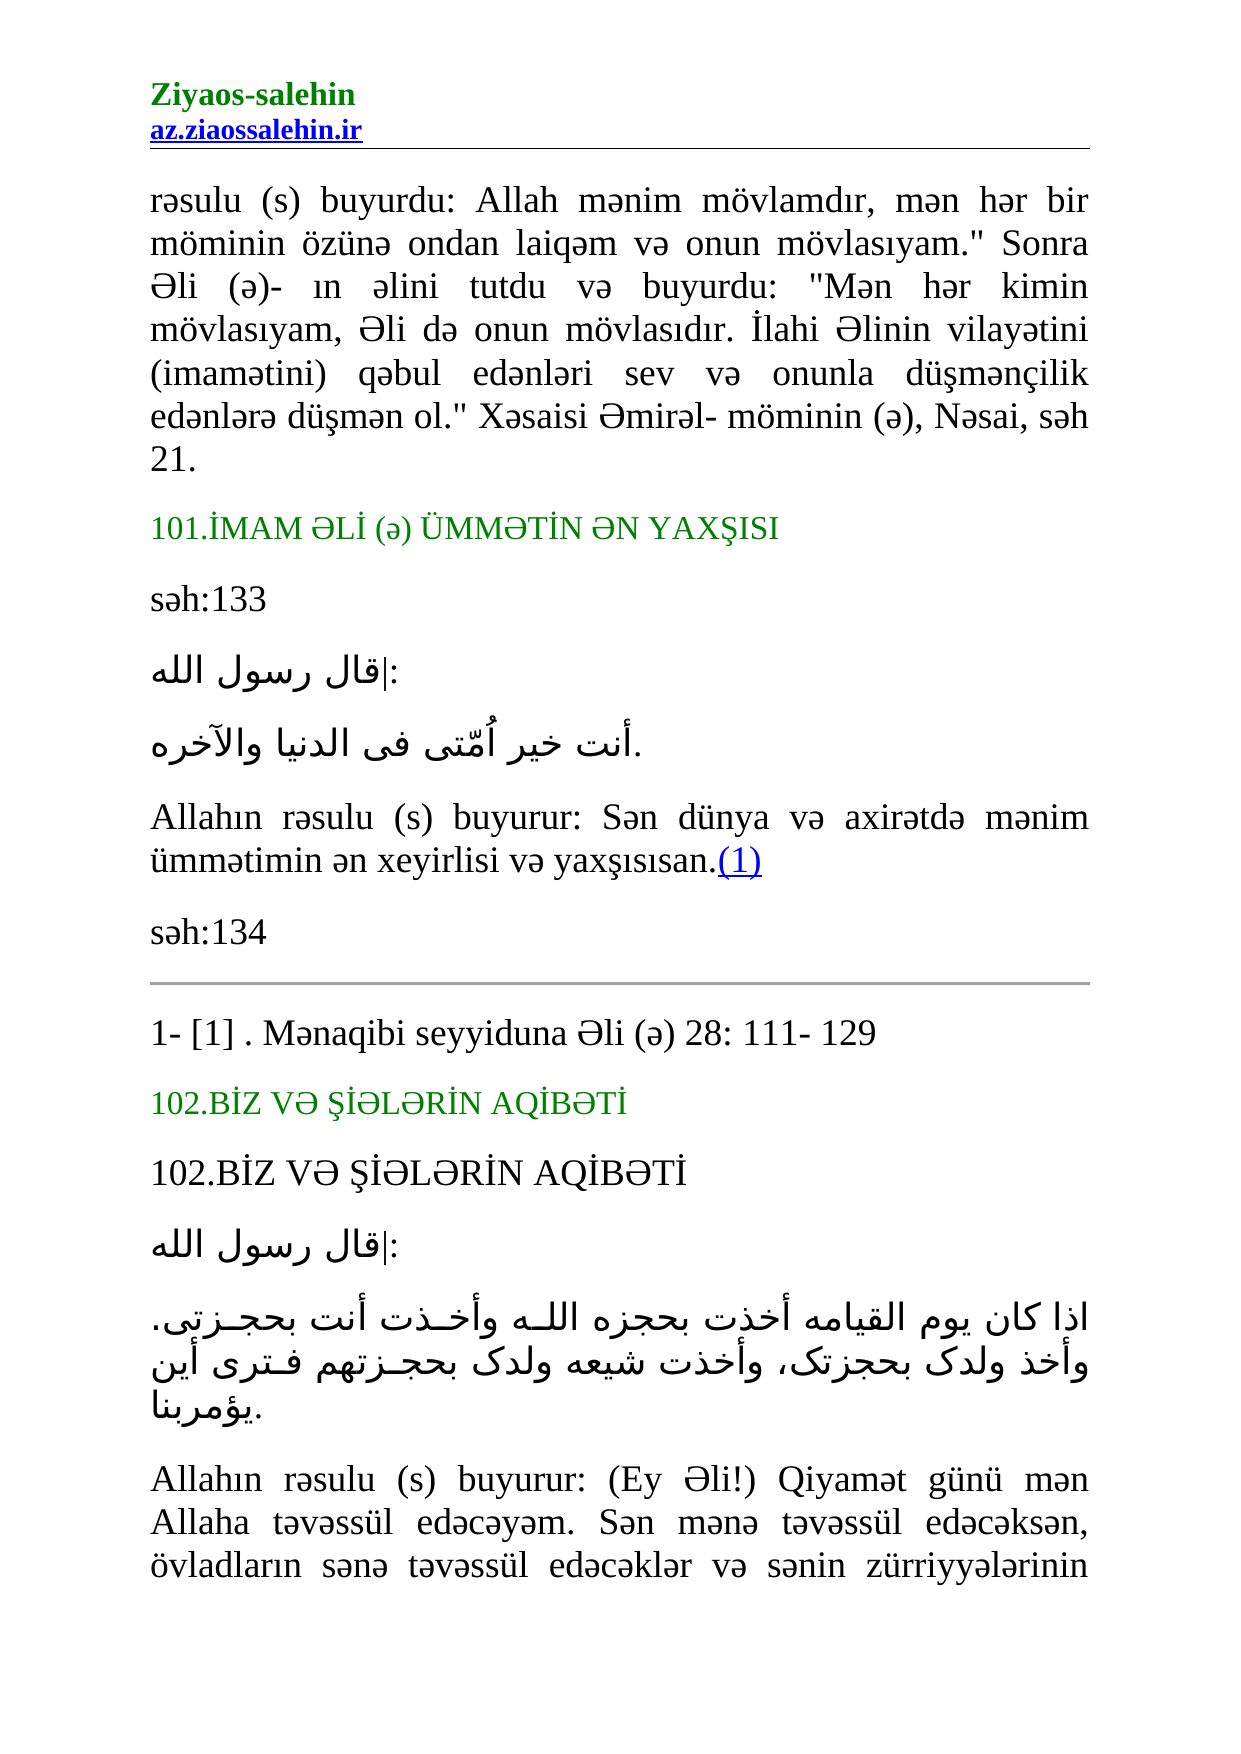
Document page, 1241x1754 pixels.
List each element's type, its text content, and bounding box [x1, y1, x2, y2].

text أنت خیر اُمّتی فی الدنیا والآخره. [150, 721, 1090, 765]
text səh:133 [150, 576, 1090, 619]
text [150, 1456, 1090, 1586]
text 102.BİZ VƏ ŞİƏLƏRİN AQİBƏTİ [150, 1151, 1090, 1194]
text قال رسول الله|: [150, 1223, 1090, 1267]
text 1- [1] . Mənaqibi seyyiduna Əli (ə) 28: 111- 129 [150, 1011, 1090, 1054]
subtitle 101.İMAM ƏLİ (ə) ÜMMƏTİN ƏN YAXŞISI [150, 508, 1090, 547]
subtitle 102.BİZ VƏ ŞİƏLƏRİN AQİBƏTİ [150, 1083, 1090, 1121]
text Allahın rəsulu (s) buyurur: Sən dünya və axirətdə mənim ümmətimin ən xeyirlisi və yaxşısısan.(1) [150, 794, 1090, 881]
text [150, 177, 1090, 479]
text قال رسول الله|: [150, 648, 1090, 692]
text اذا کان یوم القیامه أخذت بحجزه الله وأخذت أنت بحجزتی. وأخذ ولدک بحجزتک، وأخذت شیعه ولدک بحجزتهم فتری أین یؤمربنا. [150, 1296, 1090, 1427]
text səh:134 [150, 910, 1090, 953]
